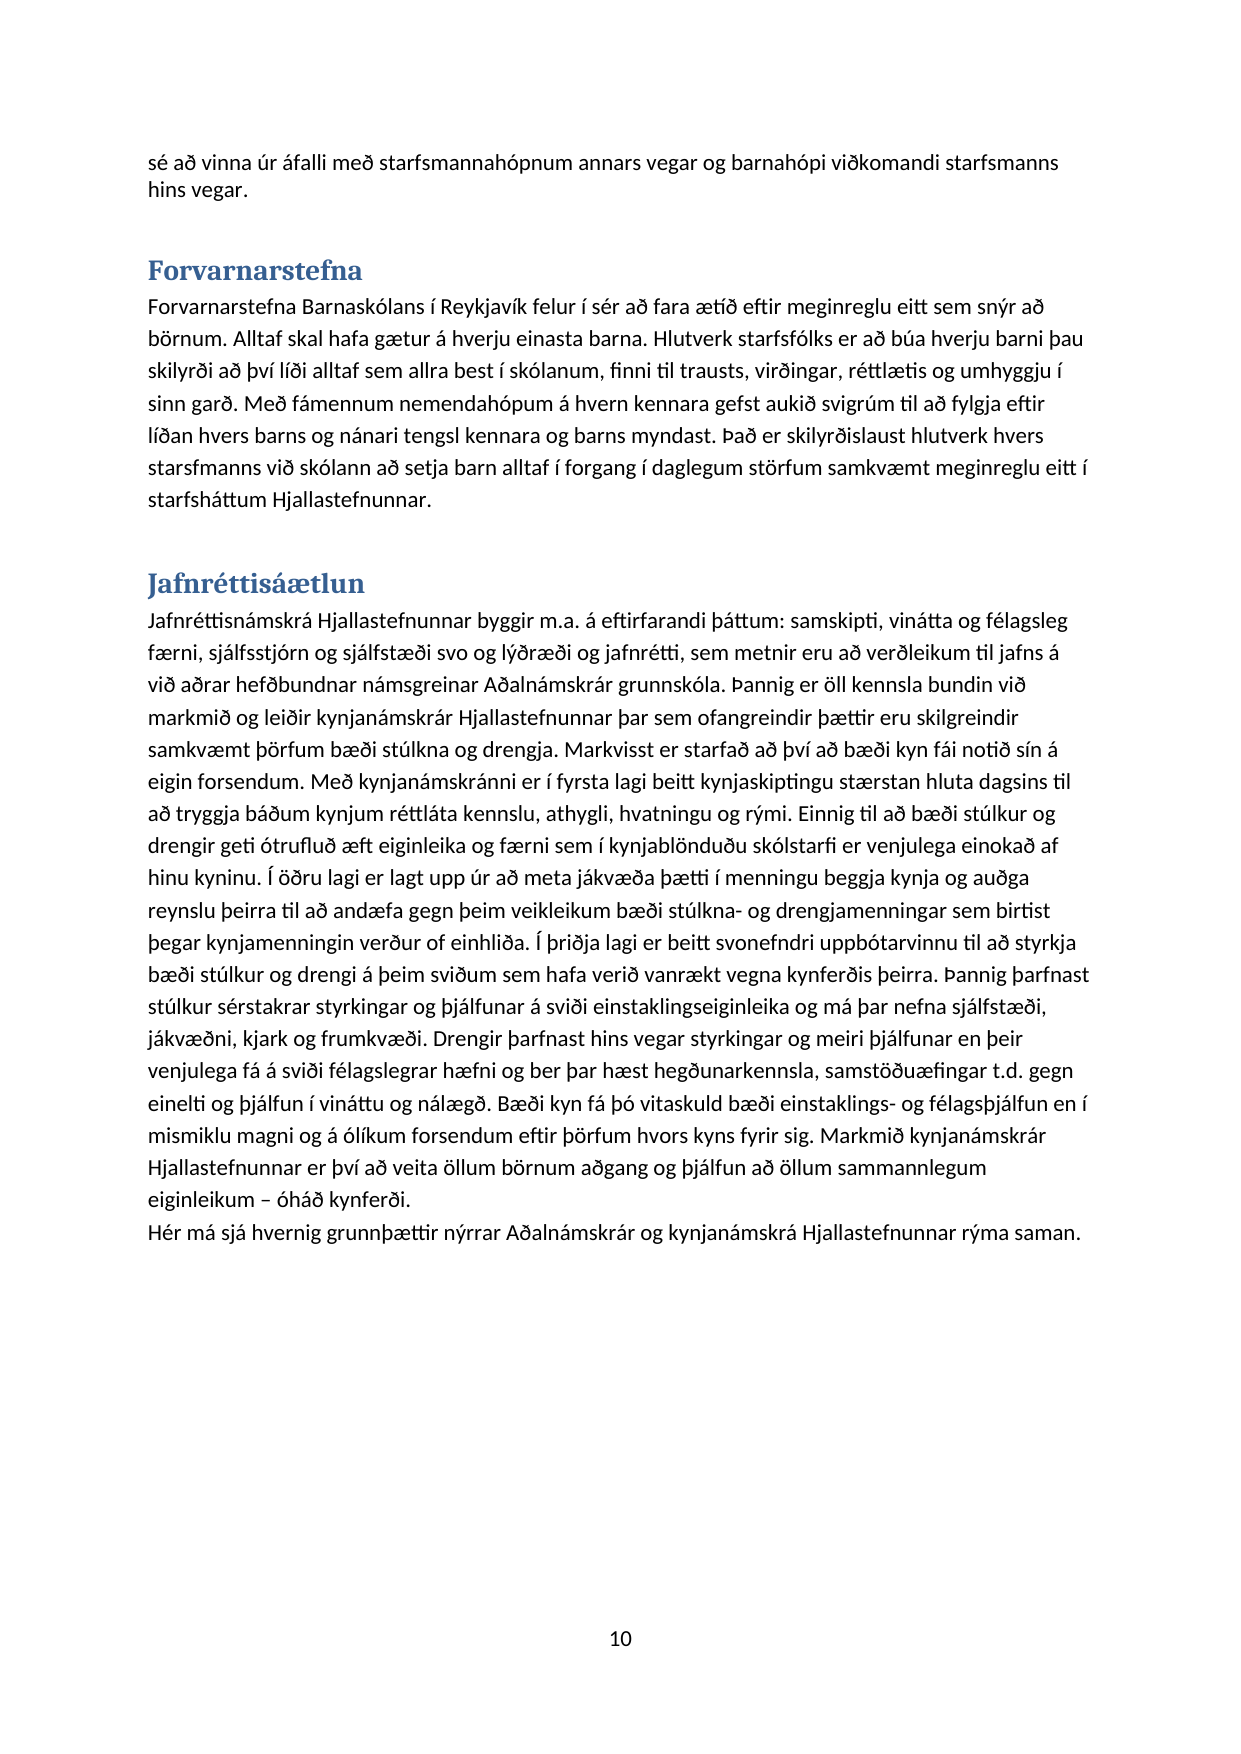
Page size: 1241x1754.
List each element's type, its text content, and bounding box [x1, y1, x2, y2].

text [148, 148, 1093, 204]
subtitle Jafnréttisáætlun [148, 567, 1093, 601]
text Jafnréttisnámskrá Hjallastefnunnar byggir m.a. á eftirfarandi þáttum: samskipti, vinátta og félagsleg færni, sjálfsstjórn og sjálfstæði svo og lýðræði og jafnrétti, sem metnir eru að verðleikum til jafns á við aðrar hefðbundnar námsgreinar Aðalnámskrár grunnskóla. Þannig er öll kennsla bundin við markmið og leiðir kynjanámskrár Hjallastefnunnar þar sem ofangreindir þættir eru skilgreindir samkvæmt þörfum bæði stúlkna og drengja. Markvisst er starfað að því að bæði kyn fái notið sín á eigin forsendum. Með kynjanámskránni er í fyrsta lagi beitt kynjaskiptingu stærstan hluta dagsins til að tryggja báðum kynjum réttláta kennslu, athygli, hvatningu og rými. Einnig til að bæði stúlkur og drengir geti ótrufluð æft eiginleika og færni sem í kynjablönduðu skólstarfi er venjulega einokað af hinu kyninu. Í öðru lagi er lagt upp úr að meta jákvæða þætti í menningu beggja kynja og auðga reynslu þeirra til að andæfa gegn þeim veikleikum bæði stúlkna- og drengjamenningar sem birtist þegar kynjamenningin verður of einhliða. Í þriðja lagi er beitt svonefndri uppbótarvinnu til að styrkja bæði stúlkur og drengi á þeim sviðum sem hafa verið vanrækt vegna kynferðis þeirra. Þannig þarfnast stúlkur sérstakrar styrkingar og þjálfunar á sviði einstaklingseiginleika og má þar nefna sjálfstæði, jákvæðni, kjark og frumkvæði. Drengir þarfnast hins vegar styrkingar og meiri þjálfunar en þeir venjulega fá á sviði félagslegrar hæfni og ber þar hæst hegðunarkennsla, samstöðuæfingar t.d. gegn einelti og þjálfun í vináttu og nálægð. Bæði kyn fá þó vitaskuld bæði einstaklings- og félagsþjálfun en í mismiklu magni og á ólíkum forsendum eftir þörfum hvors kyns fyrir sig. Markmið kynjanámskrár Hjallastefnunnar er því að veita öllum börnum aðgang og þjálfun að öllum sammannlegum eiginleikum – óháð kynferði. Hér má sjá hvernig grunnþættir nýrrar Aðalnámskrár og kynjanámskrá Hjallastefnunnar rýma saman. [148, 606, 1093, 1246]
text Forvarnarstefna Barnaskólans í Reykjavík felur í sér að fara ætíð eftir meginreglu eitt sem snýr að börnum. Alltaf skal hafa gætur á hverju einasta barna. Hlutverk starfsfólks er að búa hverju barni þau skilyrði að því líði alltaf sem allra best í skólanum, finni til trausts, virðingar, réttlætis og umhyggju í sinn garð. Með fámennum nemendahópum á hvern kennara gefst aukið svigrúm til að fylgja eftir líðan hvers barns og nánari tengsl kennara og barns myndast. Það er skilyrðislaust hlutverk hvers starsfmanns við skólann að setja barn alltaf í forgang í daglegum störfum samkvæmt meginreglu eitt í starfsháttum Hjallastefnunnar. [148, 292, 1093, 513]
subtitle Forvarnarstefna [148, 254, 1093, 287]
